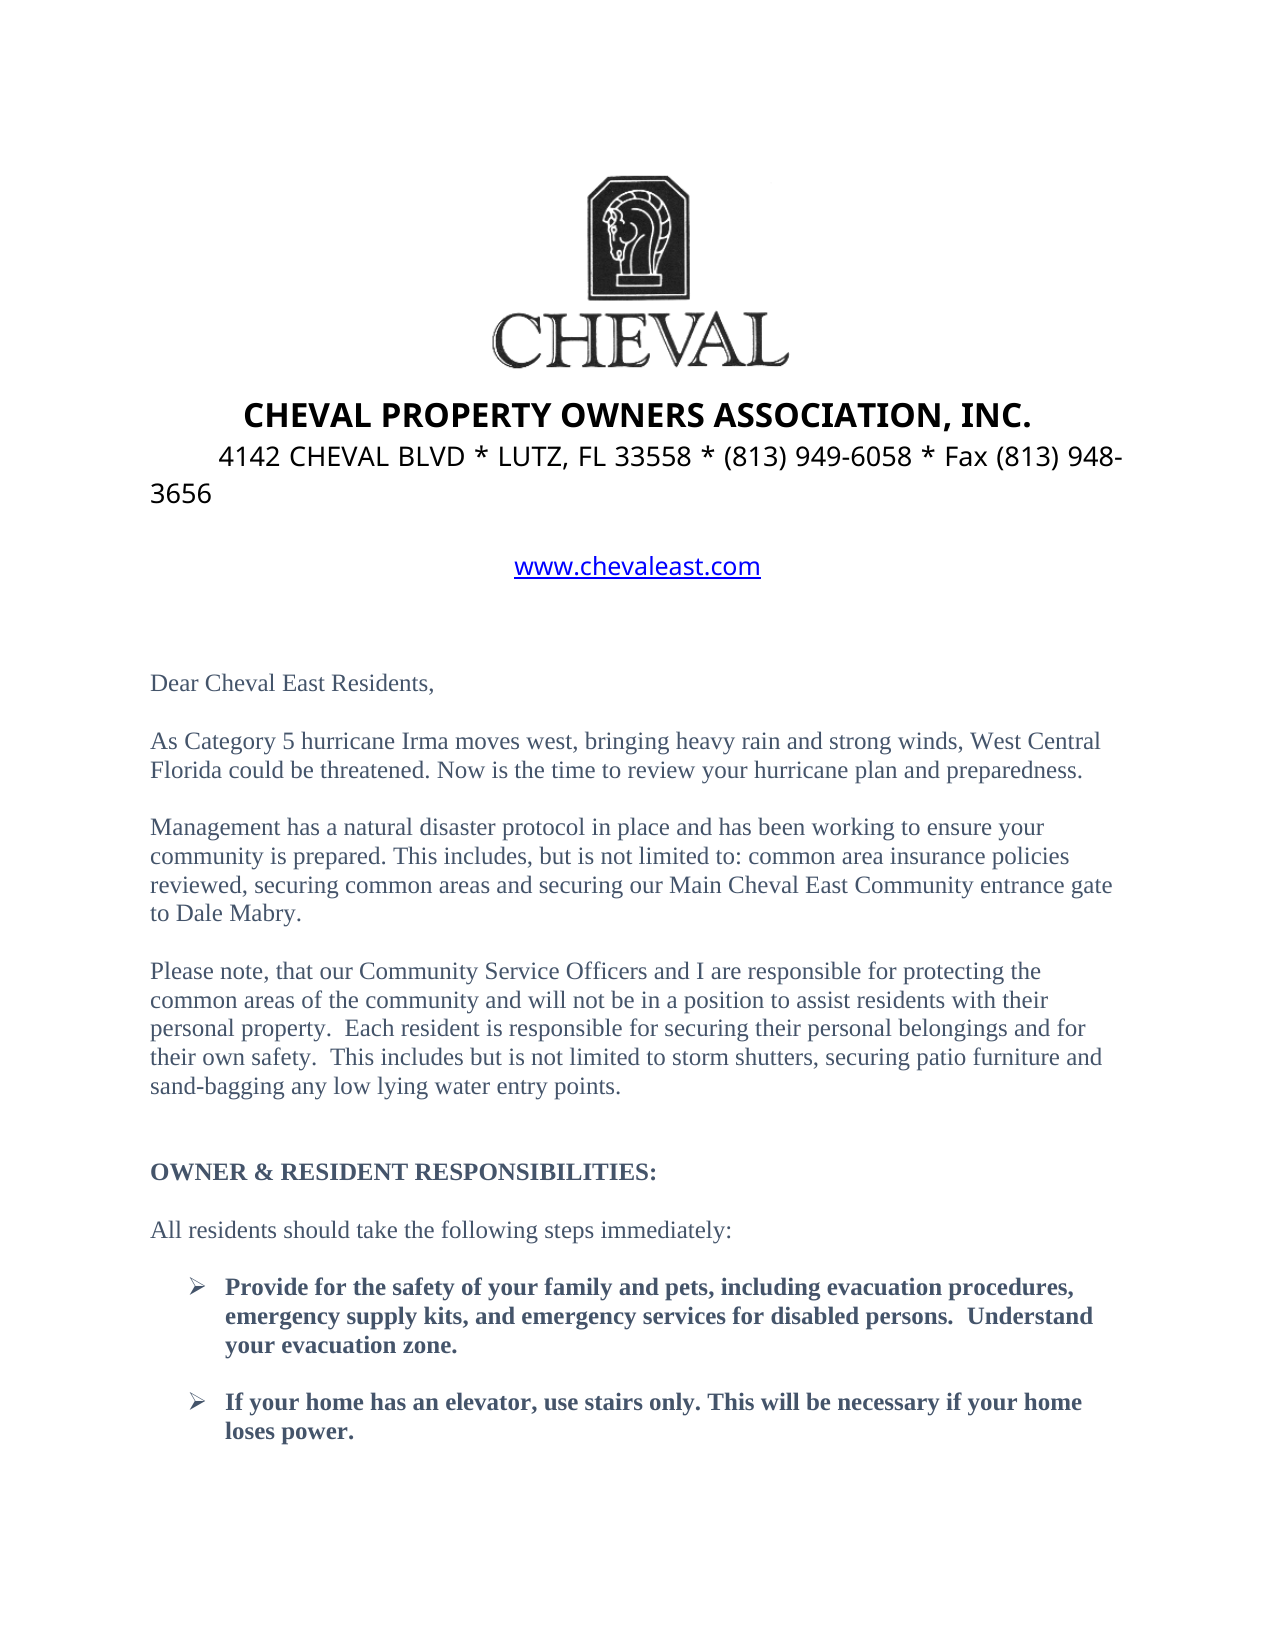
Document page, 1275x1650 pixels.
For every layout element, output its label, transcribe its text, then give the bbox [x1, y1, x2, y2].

picture [470, 150, 805, 393]
text All residents should take the following steps immediately: [150, 1215, 1125, 1243]
text Management has a natural disaster protocol in place and has been working to ensure your community is prepared. This includes, but is not limited to: common area insurance policies reviewed, securing common areas and securing our Main Cheval East Community entrance gate to Dale Mabry. [150, 783, 1125, 927]
text Dear Cheval East Residents, As Category 5 hurricane Irma moves west, bringing heavy rain and strong winds, West Central Florida could be threatened. Now is the time to review your hurricane plan and preparedness. [150, 668, 1125, 783]
text Please note, that our Community Service Officers and I are responsible for protecting the common areas of the community and will not be in a position to assist residents with their personal property. Each resident is responsible for securing their personal belongings and for their own safety. This includes but is not limited to storm shutters, securing patio furniture and sand-bagging any low lying water entry points. [150, 956, 1125, 1157]
list If your home has an elevator, use stairs only. This will be necessary if your home loses power. [187, 1387, 1125, 1445]
text CHEVAL PROPERTY OWNERS ASSOCIATION, INC. [150, 392, 1125, 438]
text 4142 CHEVAL BLVD * LUTZ, FL 33558 * (813) 949-6058 * Fax (813) 948-3656 [150, 438, 1125, 511]
text www.chevaleast.com [150, 548, 1125, 582]
list Provide for the safety of your family and pets, including evacuation procedures, emergency supply kits, and emergency services for disabled persons. Understand your evacuation zone. [187, 1272, 1125, 1358]
text OWNER & RESIDENT RESPONSIBILITIES: [150, 1157, 1125, 1186]
